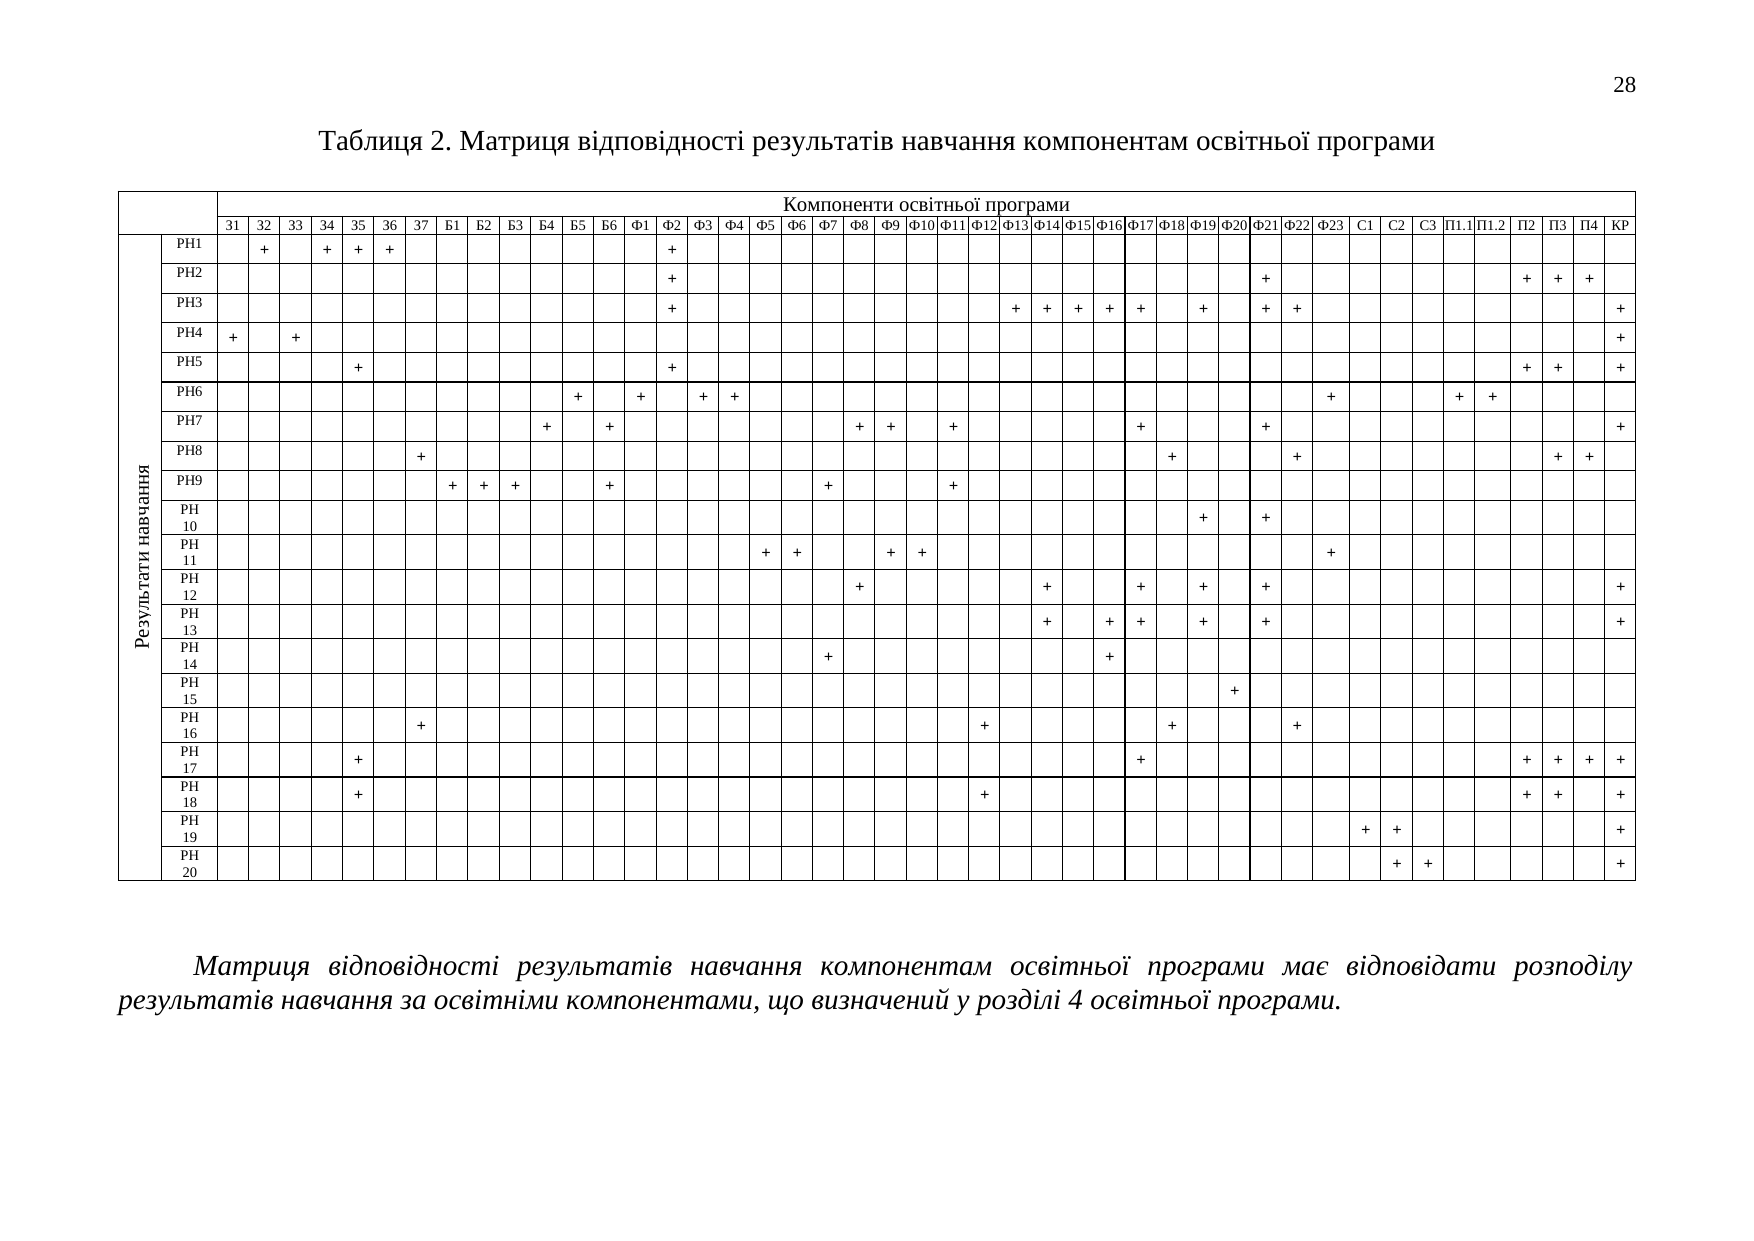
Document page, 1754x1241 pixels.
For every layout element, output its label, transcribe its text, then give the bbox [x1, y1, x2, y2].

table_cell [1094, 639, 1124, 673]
table_cell [688, 294, 718, 322]
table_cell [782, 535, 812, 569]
table_cell [1381, 353, 1412, 381]
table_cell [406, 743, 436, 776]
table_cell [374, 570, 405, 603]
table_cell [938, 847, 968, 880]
table_cell [1511, 412, 1542, 441]
table_cell [1219, 383, 1249, 411]
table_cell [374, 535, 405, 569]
table_cell [938, 323, 968, 352]
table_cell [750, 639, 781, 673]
table_cell + [1094, 294, 1124, 322]
table_cell РН4 [162, 323, 217, 352]
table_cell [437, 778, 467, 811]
table_cell [907, 264, 937, 293]
table_cell [813, 264, 843, 293]
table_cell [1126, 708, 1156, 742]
table_cell [594, 323, 624, 352]
table_cell [437, 235, 467, 263]
table_cell [1219, 412, 1249, 441]
table_cell [563, 412, 593, 441]
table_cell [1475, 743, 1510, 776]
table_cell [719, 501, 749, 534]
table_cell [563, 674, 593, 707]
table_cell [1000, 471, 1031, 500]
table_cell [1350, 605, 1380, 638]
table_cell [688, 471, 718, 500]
table_cell [1413, 383, 1443, 411]
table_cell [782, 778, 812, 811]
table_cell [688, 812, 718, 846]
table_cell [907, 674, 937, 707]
table_cell [813, 353, 843, 381]
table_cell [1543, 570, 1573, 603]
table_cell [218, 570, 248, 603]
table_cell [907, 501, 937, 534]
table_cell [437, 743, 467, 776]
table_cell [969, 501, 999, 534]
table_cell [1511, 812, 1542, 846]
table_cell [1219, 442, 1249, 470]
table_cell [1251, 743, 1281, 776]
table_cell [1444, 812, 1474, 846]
table_cell [1313, 264, 1349, 293]
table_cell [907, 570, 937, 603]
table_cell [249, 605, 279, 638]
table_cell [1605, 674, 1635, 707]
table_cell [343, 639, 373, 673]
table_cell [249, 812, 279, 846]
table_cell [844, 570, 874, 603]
table_cell [1381, 235, 1412, 263]
table_cell Ф4 [719, 217, 749, 233]
table_cell + [657, 264, 687, 293]
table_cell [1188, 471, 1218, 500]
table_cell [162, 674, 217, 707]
table_cell [563, 323, 593, 352]
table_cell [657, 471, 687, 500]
table_cell [844, 323, 874, 352]
table_cell [907, 323, 937, 352]
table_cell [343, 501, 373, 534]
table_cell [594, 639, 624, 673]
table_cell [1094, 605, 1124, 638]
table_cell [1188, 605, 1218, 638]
table_cell [719, 264, 749, 293]
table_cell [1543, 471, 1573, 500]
table_cell [1157, 383, 1187, 411]
table_cell [1063, 412, 1093, 441]
table_cell [782, 235, 812, 263]
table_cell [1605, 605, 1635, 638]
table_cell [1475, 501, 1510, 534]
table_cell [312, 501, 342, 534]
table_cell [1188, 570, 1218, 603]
table_cell С3 [1413, 217, 1443, 233]
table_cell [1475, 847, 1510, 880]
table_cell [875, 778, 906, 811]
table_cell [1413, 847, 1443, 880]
table_cell [437, 383, 467, 411]
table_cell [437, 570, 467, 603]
table_cell [374, 264, 405, 293]
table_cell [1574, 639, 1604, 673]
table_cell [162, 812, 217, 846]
table_cell [312, 353, 342, 381]
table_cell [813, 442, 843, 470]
table_cell [531, 383, 562, 411]
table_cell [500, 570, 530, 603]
table_cell [750, 323, 781, 352]
table_cell [813, 235, 843, 263]
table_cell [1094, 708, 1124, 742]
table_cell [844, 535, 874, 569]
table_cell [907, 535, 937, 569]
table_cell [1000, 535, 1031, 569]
table_cell + [657, 294, 687, 322]
table_cell П3 [1543, 217, 1573, 233]
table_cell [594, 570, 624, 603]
table_cell [844, 235, 874, 263]
table_cell [280, 235, 311, 263]
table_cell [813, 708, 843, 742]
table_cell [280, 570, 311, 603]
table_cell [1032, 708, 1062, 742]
table_cell + [1282, 294, 1312, 322]
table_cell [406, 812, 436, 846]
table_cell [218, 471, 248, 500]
table_cell [1413, 353, 1443, 381]
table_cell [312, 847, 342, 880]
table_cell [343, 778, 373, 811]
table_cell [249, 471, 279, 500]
table_cell [1188, 323, 1218, 352]
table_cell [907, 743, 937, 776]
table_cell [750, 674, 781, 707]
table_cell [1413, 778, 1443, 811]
table_cell [280, 442, 311, 470]
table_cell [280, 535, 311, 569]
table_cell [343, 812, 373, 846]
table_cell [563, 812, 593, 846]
table_cell [1188, 235, 1218, 263]
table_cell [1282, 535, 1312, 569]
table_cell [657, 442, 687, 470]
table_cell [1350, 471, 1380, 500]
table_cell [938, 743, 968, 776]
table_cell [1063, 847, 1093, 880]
table_cell [249, 412, 279, 441]
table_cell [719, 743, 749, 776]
table_cell [500, 412, 530, 441]
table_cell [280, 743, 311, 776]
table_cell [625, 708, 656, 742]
table_cell [1605, 264, 1635, 293]
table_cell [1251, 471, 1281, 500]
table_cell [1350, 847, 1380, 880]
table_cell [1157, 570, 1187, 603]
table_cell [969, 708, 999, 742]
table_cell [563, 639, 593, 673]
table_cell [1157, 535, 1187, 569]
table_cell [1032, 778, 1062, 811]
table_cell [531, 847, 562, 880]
table_cell [1157, 264, 1187, 293]
table_cell [1032, 353, 1062, 381]
table_cell [625, 235, 656, 263]
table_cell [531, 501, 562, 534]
table_cell [1251, 323, 1281, 352]
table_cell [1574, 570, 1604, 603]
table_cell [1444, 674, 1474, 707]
table_cell + [531, 412, 562, 441]
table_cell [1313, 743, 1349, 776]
table_cell [468, 383, 499, 411]
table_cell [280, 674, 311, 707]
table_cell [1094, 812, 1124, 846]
table_cell + [657, 235, 687, 263]
table_cell + [1251, 412, 1281, 441]
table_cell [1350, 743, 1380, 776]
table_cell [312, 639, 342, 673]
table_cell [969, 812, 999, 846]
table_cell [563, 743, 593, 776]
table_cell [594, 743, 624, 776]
table_cell [1126, 264, 1156, 293]
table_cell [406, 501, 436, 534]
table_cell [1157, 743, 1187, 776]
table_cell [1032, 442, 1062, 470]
table_cell [406, 383, 436, 411]
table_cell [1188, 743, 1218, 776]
table_cell [813, 323, 843, 352]
table_cell [719, 294, 749, 322]
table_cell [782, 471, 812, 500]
table_cell Ф22 [1282, 217, 1312, 233]
table_cell [343, 294, 373, 322]
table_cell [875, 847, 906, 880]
table_cell [875, 235, 906, 263]
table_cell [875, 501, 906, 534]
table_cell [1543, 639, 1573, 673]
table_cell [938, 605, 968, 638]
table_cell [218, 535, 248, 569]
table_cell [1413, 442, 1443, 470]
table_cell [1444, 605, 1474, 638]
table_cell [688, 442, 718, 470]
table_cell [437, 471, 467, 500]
table_cell + [1605, 323, 1635, 352]
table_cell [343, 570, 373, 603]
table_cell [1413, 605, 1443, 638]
table_cell [1000, 353, 1031, 381]
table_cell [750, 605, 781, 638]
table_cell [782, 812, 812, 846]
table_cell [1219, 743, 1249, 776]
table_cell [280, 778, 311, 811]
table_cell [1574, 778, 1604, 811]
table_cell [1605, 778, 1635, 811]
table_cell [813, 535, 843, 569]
table_cell [1381, 383, 1412, 411]
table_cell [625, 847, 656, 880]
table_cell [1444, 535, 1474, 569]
table_cell + [1543, 264, 1573, 293]
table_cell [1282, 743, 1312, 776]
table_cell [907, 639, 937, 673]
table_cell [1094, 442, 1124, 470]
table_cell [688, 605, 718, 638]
table_cell [1444, 264, 1474, 293]
table_cell [875, 353, 906, 381]
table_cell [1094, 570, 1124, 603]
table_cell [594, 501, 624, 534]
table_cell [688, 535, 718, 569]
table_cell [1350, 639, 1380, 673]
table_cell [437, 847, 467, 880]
table_cell [688, 264, 718, 293]
table_cell [1000, 264, 1031, 293]
table_cell КР [1605, 217, 1635, 233]
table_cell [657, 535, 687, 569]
table_cell Ф3 [688, 217, 718, 233]
table_cell [406, 235, 436, 263]
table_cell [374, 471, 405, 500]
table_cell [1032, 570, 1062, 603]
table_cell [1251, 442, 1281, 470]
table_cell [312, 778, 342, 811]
table_cell [1126, 383, 1156, 411]
table_cell [437, 294, 467, 322]
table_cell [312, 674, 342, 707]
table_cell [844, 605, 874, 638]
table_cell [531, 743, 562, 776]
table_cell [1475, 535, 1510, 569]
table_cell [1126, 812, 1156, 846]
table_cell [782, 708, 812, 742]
table_cell [312, 442, 342, 470]
table_cell Б2 [468, 217, 499, 233]
table_cell [969, 294, 999, 322]
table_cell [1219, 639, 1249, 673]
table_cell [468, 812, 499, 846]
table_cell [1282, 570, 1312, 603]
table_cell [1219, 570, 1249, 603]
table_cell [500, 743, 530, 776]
table_cell + [1000, 294, 1031, 322]
table_cell + [1126, 412, 1156, 441]
table_cell [1350, 294, 1380, 322]
table_cell + [1475, 383, 1510, 411]
table_cell [1444, 323, 1474, 352]
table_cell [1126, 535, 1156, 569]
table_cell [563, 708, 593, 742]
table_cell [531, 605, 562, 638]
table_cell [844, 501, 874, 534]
table_cell [782, 323, 812, 352]
text Матриця відповідності результатів навчання компонентам освітньої програми має відповідати розподілу результатів навчання за освітніми компонентами, що визначений у розділі 4 освітньої програми. [118, 948, 1636, 1015]
table_cell Б6 [594, 217, 624, 233]
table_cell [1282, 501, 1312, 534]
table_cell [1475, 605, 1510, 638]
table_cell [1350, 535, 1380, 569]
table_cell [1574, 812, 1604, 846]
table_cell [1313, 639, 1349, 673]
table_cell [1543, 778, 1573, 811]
table_cell [280, 353, 311, 381]
table_cell [280, 412, 311, 441]
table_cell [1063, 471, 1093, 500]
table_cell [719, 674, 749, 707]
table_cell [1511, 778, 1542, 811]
table_cell [1094, 353, 1124, 381]
table_cell С2 [1381, 217, 1412, 233]
table_cell [719, 235, 749, 263]
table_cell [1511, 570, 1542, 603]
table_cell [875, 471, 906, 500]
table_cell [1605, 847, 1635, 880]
table_cell РН7 [162, 412, 217, 441]
table_cell [1413, 294, 1443, 322]
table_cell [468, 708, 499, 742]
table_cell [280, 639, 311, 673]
table_cell [1000, 323, 1031, 352]
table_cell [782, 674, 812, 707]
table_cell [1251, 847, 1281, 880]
table_cell + [1188, 294, 1218, 322]
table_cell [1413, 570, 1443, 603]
table_cell [563, 294, 593, 322]
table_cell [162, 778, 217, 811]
table_cell З1 [218, 217, 248, 233]
table_cell [938, 264, 968, 293]
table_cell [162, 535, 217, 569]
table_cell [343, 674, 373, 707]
table_cell [374, 353, 405, 381]
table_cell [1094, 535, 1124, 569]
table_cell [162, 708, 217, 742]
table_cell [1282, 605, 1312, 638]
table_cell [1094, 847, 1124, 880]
table_cell [1157, 353, 1187, 381]
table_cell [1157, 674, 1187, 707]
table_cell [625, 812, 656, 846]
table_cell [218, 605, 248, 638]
table_cell [500, 323, 530, 352]
table_cell [1511, 294, 1542, 322]
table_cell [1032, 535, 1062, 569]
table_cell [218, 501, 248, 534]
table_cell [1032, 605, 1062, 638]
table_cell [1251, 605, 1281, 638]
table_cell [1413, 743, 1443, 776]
table_cell [1188, 412, 1218, 441]
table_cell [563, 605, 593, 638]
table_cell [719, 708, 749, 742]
table_cell С1 [1350, 217, 1380, 233]
table_cell [750, 412, 781, 441]
table_cell Б1 [437, 217, 467, 233]
table_cell [938, 383, 968, 411]
table_cell [1350, 264, 1380, 293]
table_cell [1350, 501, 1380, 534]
table_cell [312, 383, 342, 411]
table_cell Ф20 [1219, 217, 1249, 233]
table_cell [1219, 353, 1249, 381]
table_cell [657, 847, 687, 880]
table_cell [907, 294, 937, 322]
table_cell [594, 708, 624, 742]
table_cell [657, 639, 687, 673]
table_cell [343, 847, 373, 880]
table_cell [531, 442, 562, 470]
table_cell [1444, 412, 1474, 441]
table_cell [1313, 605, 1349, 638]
table_cell [1282, 323, 1312, 352]
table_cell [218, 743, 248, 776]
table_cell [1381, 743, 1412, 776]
table_cell [1251, 353, 1281, 381]
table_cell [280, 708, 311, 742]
table_cell [406, 353, 436, 381]
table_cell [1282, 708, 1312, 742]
table_cell [374, 294, 405, 322]
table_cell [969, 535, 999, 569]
table_cell [531, 353, 562, 381]
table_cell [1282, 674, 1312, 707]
table_cell [1313, 353, 1349, 381]
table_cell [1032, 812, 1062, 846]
table_cell [1605, 235, 1635, 263]
table_cell [1475, 294, 1510, 322]
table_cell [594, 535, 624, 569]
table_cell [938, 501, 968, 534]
table_cell + [1032, 294, 1062, 322]
table_cell [1126, 323, 1156, 352]
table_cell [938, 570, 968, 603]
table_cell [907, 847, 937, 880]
table_cell [468, 323, 499, 352]
table_cell + [1313, 383, 1349, 411]
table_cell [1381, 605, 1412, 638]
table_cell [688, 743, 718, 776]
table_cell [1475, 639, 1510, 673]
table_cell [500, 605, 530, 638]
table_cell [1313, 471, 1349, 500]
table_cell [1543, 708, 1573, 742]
table_cell [969, 323, 999, 352]
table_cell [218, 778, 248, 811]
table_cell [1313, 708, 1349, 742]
table_cell [406, 294, 436, 322]
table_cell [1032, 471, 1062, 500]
table_cell [500, 442, 530, 470]
table_cell [969, 383, 999, 411]
table_cell [563, 442, 593, 470]
table_cell [1188, 383, 1218, 411]
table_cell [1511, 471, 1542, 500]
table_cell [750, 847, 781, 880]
table_cell [875, 383, 906, 411]
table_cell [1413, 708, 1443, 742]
table_cell [625, 353, 656, 381]
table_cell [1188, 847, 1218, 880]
table_cell + [1251, 264, 1281, 293]
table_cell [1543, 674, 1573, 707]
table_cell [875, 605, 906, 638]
table_cell [1094, 235, 1124, 263]
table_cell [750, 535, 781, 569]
table_cell [218, 235, 248, 263]
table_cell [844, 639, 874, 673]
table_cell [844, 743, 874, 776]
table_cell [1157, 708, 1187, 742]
table_cell [1219, 323, 1249, 352]
table_cell [844, 353, 874, 381]
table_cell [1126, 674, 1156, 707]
table_cell [343, 323, 373, 352]
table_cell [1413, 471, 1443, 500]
table_cell [1350, 323, 1380, 352]
table_cell [782, 294, 812, 322]
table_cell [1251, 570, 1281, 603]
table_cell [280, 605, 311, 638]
table_cell Ф8 [844, 217, 874, 233]
table_cell [1350, 235, 1380, 263]
table_cell [844, 294, 874, 322]
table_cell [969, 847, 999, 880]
table_cell [437, 442, 467, 470]
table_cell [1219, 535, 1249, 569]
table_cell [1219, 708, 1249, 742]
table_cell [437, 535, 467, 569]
table_cell [468, 264, 499, 293]
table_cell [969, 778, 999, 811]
table_cell [1000, 383, 1031, 411]
table_cell [750, 264, 781, 293]
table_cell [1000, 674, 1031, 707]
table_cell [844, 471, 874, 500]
table_cell [1413, 412, 1443, 441]
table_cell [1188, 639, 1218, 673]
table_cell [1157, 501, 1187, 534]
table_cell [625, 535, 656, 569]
table_cell [1574, 294, 1604, 322]
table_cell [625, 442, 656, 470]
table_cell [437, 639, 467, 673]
table_cell [813, 294, 843, 322]
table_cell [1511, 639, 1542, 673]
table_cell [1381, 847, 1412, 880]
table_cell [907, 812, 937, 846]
table_cell [1475, 235, 1510, 263]
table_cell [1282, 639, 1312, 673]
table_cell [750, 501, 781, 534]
table_cell + [563, 383, 593, 411]
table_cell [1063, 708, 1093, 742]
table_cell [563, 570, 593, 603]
table_cell [782, 383, 812, 411]
table_cell Ф15 [1063, 217, 1093, 233]
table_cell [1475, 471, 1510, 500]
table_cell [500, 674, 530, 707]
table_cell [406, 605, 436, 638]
table_cell [1063, 235, 1093, 263]
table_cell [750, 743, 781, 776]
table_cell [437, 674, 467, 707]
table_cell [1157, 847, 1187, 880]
table_cell [500, 353, 530, 381]
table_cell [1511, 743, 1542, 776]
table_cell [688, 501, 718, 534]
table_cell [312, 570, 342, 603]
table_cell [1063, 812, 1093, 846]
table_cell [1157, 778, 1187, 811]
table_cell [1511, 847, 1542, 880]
table_cell [594, 353, 624, 381]
table_cell Ф2 [657, 217, 687, 233]
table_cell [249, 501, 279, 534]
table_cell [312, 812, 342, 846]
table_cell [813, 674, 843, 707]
table_cell [1032, 264, 1062, 293]
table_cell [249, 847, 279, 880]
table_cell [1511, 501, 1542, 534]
table_cell + [1543, 353, 1573, 381]
table_cell [531, 294, 562, 322]
table_cell + [343, 353, 373, 381]
table_cell [907, 353, 937, 381]
table_cell Ф7 [813, 217, 843, 233]
table_cell [374, 412, 405, 441]
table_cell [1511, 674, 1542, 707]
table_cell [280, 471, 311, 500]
table_cell [437, 353, 467, 381]
table_cell [406, 323, 436, 352]
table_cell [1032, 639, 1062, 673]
table_cell [1032, 383, 1062, 411]
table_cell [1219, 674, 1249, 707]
table_cell РН3 [162, 294, 217, 322]
table_cell [1413, 235, 1443, 263]
table_cell + [249, 235, 279, 263]
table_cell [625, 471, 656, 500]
table_cell [218, 294, 248, 322]
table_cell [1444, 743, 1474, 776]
table_cell [249, 353, 279, 381]
table_cell [1543, 383, 1573, 411]
table_cell + [688, 383, 718, 411]
table_cell [1063, 353, 1093, 381]
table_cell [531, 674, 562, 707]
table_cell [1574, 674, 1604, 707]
table_cell З5 [343, 217, 373, 233]
table_cell Ф21 [1251, 217, 1281, 233]
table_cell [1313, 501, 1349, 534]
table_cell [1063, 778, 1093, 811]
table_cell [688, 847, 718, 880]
table_cell Ф10 [907, 217, 937, 233]
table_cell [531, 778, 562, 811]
table_cell [280, 383, 311, 411]
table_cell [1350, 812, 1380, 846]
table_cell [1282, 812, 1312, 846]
table_cell [1543, 294, 1573, 322]
table_cell [1126, 353, 1156, 381]
table_cell [750, 235, 781, 263]
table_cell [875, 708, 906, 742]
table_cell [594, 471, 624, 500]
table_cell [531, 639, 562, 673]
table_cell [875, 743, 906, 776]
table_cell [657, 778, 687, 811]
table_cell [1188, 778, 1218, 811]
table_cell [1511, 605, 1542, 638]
table_cell [625, 412, 656, 441]
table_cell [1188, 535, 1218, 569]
table_cell [1000, 412, 1031, 441]
table_cell [1511, 383, 1542, 411]
table_cell [1543, 235, 1573, 263]
table_cell [657, 323, 687, 352]
table_cell [594, 383, 624, 411]
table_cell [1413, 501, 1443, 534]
table_cell Ф23 [1313, 217, 1349, 233]
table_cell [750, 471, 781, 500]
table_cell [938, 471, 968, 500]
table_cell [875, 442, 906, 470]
table_cell [218, 264, 248, 293]
table_cell + [1511, 353, 1542, 381]
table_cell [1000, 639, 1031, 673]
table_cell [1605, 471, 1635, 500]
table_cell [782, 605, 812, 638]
table_cell + [343, 235, 373, 263]
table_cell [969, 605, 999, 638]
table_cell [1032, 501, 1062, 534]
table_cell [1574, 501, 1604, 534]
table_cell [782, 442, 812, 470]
table_cell РН5 [162, 353, 217, 381]
table_cell [1251, 235, 1281, 263]
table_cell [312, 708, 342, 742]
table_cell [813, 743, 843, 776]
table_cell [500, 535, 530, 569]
table_cell [280, 294, 311, 322]
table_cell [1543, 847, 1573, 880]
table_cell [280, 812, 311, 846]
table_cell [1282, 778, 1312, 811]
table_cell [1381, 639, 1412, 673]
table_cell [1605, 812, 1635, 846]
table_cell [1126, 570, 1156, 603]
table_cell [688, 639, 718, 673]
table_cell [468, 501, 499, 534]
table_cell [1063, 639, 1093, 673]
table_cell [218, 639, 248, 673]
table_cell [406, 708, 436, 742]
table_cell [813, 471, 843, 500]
table_cell [1543, 323, 1573, 352]
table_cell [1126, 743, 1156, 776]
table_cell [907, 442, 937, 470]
table_cell [563, 264, 593, 293]
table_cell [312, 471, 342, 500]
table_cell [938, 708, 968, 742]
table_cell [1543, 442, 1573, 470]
table_cell [688, 323, 718, 352]
table_cell [1094, 264, 1124, 293]
table_cell [437, 264, 467, 293]
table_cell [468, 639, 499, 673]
table_cell [1282, 383, 1312, 411]
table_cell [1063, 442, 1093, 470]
table_cell [782, 353, 812, 381]
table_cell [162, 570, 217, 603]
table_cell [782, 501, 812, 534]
table_cell + [1605, 412, 1635, 441]
table_cell [468, 235, 499, 263]
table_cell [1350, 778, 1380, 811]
table_cell + [1251, 294, 1281, 322]
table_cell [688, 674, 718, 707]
table_cell + [594, 412, 624, 441]
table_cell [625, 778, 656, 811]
table_cell [1032, 412, 1062, 441]
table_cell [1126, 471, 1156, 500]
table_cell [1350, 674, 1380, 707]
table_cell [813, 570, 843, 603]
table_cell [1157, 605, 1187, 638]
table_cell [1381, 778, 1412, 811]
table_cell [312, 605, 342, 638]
table_cell [657, 412, 687, 441]
table_cell Ф5 [750, 217, 781, 233]
table_cell [594, 264, 624, 293]
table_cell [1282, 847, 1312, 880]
table_cell З4 [312, 217, 342, 233]
table_cell [1000, 235, 1031, 263]
table_cell [500, 264, 530, 293]
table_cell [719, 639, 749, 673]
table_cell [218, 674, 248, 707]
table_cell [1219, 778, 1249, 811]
table_cell + [406, 442, 436, 470]
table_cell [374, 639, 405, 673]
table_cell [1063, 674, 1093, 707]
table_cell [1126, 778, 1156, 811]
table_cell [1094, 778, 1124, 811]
table_cell Ф14 [1032, 217, 1062, 233]
table_cell З6 [374, 217, 405, 233]
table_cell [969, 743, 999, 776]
table_cell [218, 383, 248, 411]
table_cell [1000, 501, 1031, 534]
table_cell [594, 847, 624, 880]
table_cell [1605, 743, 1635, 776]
table_cell [437, 323, 467, 352]
table_cell + [1126, 294, 1156, 322]
table_cell РН1 [162, 235, 217, 263]
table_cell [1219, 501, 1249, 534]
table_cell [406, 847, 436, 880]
table_cell [625, 294, 656, 322]
table_cell [1574, 235, 1604, 263]
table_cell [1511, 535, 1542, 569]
table_cell [1381, 323, 1412, 352]
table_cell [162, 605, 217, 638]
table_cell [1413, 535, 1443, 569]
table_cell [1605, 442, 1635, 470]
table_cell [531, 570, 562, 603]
table_cell [1282, 235, 1312, 263]
table_cell Ф12 [969, 217, 999, 233]
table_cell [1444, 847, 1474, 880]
table_cell [1350, 383, 1380, 411]
table_cell [1251, 383, 1281, 411]
table_cell [750, 353, 781, 381]
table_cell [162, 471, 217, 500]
table_cell [374, 442, 405, 470]
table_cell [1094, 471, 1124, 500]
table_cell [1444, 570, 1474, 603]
table_cell [907, 235, 937, 263]
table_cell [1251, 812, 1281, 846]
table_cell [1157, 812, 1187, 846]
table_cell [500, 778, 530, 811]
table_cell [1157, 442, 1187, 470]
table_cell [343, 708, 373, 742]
table_cell + [1444, 383, 1474, 411]
table_cell [312, 264, 342, 293]
table_cell [218, 412, 248, 441]
table_cell [406, 412, 436, 441]
table_cell [500, 294, 530, 322]
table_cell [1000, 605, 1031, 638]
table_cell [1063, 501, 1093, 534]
table_cell Ф9 [875, 217, 906, 233]
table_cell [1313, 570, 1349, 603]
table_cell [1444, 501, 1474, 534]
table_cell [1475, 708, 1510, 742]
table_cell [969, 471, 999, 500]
table_cell + [1605, 353, 1635, 381]
table_cell [688, 235, 718, 263]
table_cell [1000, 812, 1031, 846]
table_cell [875, 294, 906, 322]
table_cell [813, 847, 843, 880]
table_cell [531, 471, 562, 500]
table_cell [594, 442, 624, 470]
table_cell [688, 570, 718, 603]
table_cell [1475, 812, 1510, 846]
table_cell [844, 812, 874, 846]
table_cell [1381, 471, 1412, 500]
table_cell [907, 412, 937, 441]
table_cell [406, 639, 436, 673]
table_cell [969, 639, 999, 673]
table_cell [1313, 294, 1349, 322]
table_cell [969, 264, 999, 293]
table_cell [406, 264, 436, 293]
table_cell [1063, 323, 1093, 352]
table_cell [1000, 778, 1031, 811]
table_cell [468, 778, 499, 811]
table_cell [875, 323, 906, 352]
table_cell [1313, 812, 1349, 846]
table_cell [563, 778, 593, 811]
table_cell [813, 412, 843, 441]
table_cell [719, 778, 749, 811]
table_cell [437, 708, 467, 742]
table_cell [1063, 264, 1093, 293]
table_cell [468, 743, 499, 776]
table_cell П4 [1574, 217, 1604, 233]
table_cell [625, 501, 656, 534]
table_cell [531, 235, 562, 263]
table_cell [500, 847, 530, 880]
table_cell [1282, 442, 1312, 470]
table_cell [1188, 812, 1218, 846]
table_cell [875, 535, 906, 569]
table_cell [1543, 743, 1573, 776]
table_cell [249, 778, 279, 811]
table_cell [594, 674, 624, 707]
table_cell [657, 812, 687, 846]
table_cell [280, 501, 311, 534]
table_cell Ф6 [782, 217, 812, 233]
table_cell Ф11 [938, 217, 968, 233]
table_cell [1605, 383, 1635, 411]
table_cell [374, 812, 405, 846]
table_cell [343, 264, 373, 293]
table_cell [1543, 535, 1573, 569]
table_cell [249, 323, 279, 352]
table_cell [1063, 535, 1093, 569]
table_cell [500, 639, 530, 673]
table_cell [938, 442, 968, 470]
table_cell [688, 353, 718, 381]
table_cell + [1605, 294, 1635, 322]
table_cell З3 [280, 217, 311, 233]
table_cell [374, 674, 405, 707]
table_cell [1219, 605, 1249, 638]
table_cell [1157, 294, 1187, 322]
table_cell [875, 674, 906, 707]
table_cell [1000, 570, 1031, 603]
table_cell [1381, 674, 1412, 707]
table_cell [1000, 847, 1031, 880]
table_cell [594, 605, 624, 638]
table_cell [782, 264, 812, 293]
table_cell Ф18 [1157, 217, 1187, 233]
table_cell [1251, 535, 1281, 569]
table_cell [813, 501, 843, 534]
table_cell + [374, 235, 405, 263]
table_cell [468, 442, 499, 470]
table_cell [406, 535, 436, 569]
table_cell [1413, 264, 1443, 293]
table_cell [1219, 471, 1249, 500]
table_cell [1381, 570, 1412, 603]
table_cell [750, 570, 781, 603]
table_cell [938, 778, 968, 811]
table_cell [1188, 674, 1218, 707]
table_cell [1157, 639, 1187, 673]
table_cell [594, 294, 624, 322]
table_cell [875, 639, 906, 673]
table_cell [844, 383, 874, 411]
table_cell [1032, 323, 1062, 352]
table_cell + [280, 323, 311, 352]
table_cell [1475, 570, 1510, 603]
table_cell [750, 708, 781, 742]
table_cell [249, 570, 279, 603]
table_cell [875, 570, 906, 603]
table_cell [1574, 323, 1604, 352]
table_cell [813, 383, 843, 411]
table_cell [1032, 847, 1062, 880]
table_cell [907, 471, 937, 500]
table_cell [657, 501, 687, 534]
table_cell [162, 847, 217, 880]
table_cell [1574, 383, 1604, 411]
table_cell [625, 264, 656, 293]
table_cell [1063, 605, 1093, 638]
table_header [119, 192, 217, 233]
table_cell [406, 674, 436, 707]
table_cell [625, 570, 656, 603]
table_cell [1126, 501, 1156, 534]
table_cell Б5 [563, 217, 593, 233]
table_cell [249, 294, 279, 322]
table_cell [1094, 323, 1124, 352]
table_cell [1543, 412, 1573, 441]
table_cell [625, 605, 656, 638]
table_cell + [1063, 294, 1093, 322]
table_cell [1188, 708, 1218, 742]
table_cell + [657, 353, 687, 381]
table_cell П1.1 [1444, 217, 1474, 233]
table_cell [280, 264, 311, 293]
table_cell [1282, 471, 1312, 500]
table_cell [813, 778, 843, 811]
table_cell [625, 323, 656, 352]
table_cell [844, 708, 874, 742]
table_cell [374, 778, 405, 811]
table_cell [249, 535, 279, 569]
table_cell + [719, 383, 749, 411]
table_cell [938, 294, 968, 322]
table_cell П2 [1511, 217, 1542, 233]
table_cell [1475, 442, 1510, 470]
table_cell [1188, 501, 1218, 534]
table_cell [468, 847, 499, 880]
table_cell [1219, 264, 1249, 293]
table_cell [1157, 323, 1187, 352]
table_header Компоненти освітньої програми [218, 192, 1635, 216]
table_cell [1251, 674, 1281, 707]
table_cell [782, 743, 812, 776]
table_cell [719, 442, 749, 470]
table_cell [1444, 294, 1474, 322]
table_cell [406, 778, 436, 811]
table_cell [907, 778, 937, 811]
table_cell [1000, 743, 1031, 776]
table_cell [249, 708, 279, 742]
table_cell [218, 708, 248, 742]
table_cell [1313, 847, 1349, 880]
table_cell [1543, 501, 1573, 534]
table_cell [969, 235, 999, 263]
table_cell [374, 383, 405, 411]
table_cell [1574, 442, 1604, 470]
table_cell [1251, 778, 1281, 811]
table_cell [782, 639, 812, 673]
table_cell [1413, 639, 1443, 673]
table_cell Б3 [500, 217, 530, 233]
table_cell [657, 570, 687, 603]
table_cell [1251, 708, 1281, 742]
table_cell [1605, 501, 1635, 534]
table_cell + [1574, 264, 1604, 293]
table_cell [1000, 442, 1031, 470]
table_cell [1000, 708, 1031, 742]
table_cell [1574, 412, 1604, 441]
table_cell [249, 264, 279, 293]
table_cell [249, 442, 279, 470]
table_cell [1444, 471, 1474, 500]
table_cell + [625, 383, 656, 411]
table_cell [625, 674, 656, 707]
table_cell Ф19 [1188, 217, 1218, 233]
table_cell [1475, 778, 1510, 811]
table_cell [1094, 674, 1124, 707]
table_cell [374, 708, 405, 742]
table_cell [1282, 264, 1312, 293]
table_cell [594, 235, 624, 263]
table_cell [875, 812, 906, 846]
table_cell [1350, 412, 1380, 441]
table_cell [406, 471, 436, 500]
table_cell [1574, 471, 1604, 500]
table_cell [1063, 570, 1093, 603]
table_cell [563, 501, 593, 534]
table_cell [875, 264, 906, 293]
table_cell [312, 323, 342, 352]
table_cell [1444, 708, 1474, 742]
table_cell [907, 383, 937, 411]
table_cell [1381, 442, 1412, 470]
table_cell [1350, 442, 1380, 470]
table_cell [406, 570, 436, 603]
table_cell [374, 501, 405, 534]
table_cell [969, 412, 999, 441]
table_cell + [844, 412, 874, 441]
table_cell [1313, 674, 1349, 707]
table_cell [1444, 235, 1474, 263]
table_cell [750, 294, 781, 322]
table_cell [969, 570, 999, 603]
table_cell [969, 353, 999, 381]
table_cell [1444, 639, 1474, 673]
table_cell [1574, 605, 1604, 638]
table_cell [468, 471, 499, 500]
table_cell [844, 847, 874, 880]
table_cell + [875, 412, 906, 441]
table_cell [1313, 412, 1349, 441]
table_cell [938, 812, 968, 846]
table_cell [563, 353, 593, 381]
table_cell РН2 [162, 264, 217, 293]
table_cell [688, 412, 718, 441]
table_cell [1413, 323, 1443, 352]
table_cell [1157, 412, 1187, 441]
table_cell [1282, 412, 1312, 441]
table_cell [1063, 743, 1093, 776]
table_cell [1126, 235, 1156, 263]
table_cell [657, 383, 687, 411]
table_cell [468, 412, 499, 441]
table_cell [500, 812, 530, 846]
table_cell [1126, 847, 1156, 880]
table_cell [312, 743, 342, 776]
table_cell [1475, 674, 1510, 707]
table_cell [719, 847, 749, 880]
table_cell З7 [406, 217, 436, 233]
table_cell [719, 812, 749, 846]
table_cell [1313, 323, 1349, 352]
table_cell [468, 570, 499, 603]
table_cell [750, 383, 781, 411]
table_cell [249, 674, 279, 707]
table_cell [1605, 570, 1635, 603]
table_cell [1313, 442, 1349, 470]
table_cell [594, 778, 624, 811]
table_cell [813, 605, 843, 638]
table_cell [1475, 412, 1510, 441]
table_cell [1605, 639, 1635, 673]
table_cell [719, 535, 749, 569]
table_cell [844, 264, 874, 293]
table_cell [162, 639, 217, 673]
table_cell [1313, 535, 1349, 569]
table_cell + [1511, 264, 1542, 293]
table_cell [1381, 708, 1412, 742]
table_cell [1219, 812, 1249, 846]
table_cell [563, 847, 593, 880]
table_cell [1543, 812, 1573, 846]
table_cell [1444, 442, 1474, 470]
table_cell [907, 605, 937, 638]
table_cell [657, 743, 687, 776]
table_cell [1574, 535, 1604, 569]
table_cell [1381, 294, 1412, 322]
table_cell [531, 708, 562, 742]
table_cell [719, 353, 749, 381]
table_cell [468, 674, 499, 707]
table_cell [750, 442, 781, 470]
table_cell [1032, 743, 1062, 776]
table_cell Ф13 [1000, 217, 1031, 233]
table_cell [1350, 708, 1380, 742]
table_cell [500, 235, 530, 263]
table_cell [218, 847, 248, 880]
text Таблиця 2. Матриця відповідності результатів навчання компонентам освітньої програми [118, 123, 1636, 157]
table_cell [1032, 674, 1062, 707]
table_cell [374, 323, 405, 352]
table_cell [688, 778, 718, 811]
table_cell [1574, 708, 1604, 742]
table_cell [782, 412, 812, 441]
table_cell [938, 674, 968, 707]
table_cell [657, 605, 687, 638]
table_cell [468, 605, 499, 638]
table_cell [719, 323, 749, 352]
table_cell [1188, 353, 1218, 381]
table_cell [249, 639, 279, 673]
table_cell З2 [249, 217, 279, 233]
table_cell Ф1 [625, 217, 656, 233]
table_cell [218, 442, 248, 470]
table_cell [938, 235, 968, 263]
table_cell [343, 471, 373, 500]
table_cell [218, 353, 248, 381]
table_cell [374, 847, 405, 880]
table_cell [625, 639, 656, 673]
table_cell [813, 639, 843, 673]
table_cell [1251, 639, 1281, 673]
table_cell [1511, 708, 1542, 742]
table_cell [343, 442, 373, 470]
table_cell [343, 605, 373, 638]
table_cell РН8 [162, 442, 217, 470]
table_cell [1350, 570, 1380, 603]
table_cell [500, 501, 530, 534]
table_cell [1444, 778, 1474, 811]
table_cell [1094, 412, 1124, 441]
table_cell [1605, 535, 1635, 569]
table_cell [1219, 235, 1249, 263]
table_cell [1063, 383, 1093, 411]
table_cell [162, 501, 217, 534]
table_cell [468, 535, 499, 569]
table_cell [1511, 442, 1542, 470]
table_cell [312, 412, 342, 441]
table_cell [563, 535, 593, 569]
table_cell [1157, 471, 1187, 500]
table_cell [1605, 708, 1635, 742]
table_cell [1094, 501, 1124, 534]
table_cell [1475, 353, 1510, 381]
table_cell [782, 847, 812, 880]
table_cell [563, 235, 593, 263]
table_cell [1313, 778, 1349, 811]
table_cell [531, 264, 562, 293]
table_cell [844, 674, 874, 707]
table_cell [1157, 235, 1187, 263]
table_cell Б4 [531, 217, 562, 233]
table_cell [249, 383, 279, 411]
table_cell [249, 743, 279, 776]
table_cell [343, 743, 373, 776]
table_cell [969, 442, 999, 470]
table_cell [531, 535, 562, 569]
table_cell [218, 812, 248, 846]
table_cell [468, 353, 499, 381]
table_cell П1.2 [1475, 217, 1510, 233]
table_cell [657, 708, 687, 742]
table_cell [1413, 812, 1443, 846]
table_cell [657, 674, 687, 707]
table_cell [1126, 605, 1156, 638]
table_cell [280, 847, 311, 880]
table_cell [468, 294, 499, 322]
table_cell [1511, 323, 1542, 352]
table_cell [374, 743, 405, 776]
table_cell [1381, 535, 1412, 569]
table_cell РН6 [162, 383, 217, 411]
table_cell [719, 412, 749, 441]
table_cell Ф16 [1094, 217, 1124, 233]
table_cell [1350, 353, 1380, 381]
table_cell Результати навчання [119, 235, 161, 880]
table_cell + [312, 235, 342, 263]
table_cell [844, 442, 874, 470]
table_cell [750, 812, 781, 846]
table_cell [1511, 235, 1542, 263]
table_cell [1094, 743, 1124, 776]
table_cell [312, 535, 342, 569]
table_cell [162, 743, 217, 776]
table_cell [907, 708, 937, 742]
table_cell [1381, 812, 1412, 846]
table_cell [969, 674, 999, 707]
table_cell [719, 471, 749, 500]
table_cell [1475, 323, 1510, 352]
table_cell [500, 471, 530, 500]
table_cell [343, 383, 373, 411]
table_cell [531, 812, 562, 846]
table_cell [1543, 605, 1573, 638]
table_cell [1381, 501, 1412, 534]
table_cell + [938, 412, 968, 441]
table_cell [343, 412, 373, 441]
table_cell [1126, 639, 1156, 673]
table_cell [1188, 264, 1218, 293]
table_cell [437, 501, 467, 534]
table_cell [312, 294, 342, 322]
table_cell [1574, 353, 1604, 381]
table_cell [1444, 353, 1474, 381]
table_cell [1094, 383, 1124, 411]
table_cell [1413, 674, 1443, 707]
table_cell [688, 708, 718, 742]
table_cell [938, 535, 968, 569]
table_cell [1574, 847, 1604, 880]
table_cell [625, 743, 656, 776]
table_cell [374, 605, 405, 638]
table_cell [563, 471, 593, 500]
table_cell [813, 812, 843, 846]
table_cell [938, 353, 968, 381]
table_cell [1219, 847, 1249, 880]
table_cell [1381, 412, 1412, 441]
table_cell [1219, 294, 1249, 322]
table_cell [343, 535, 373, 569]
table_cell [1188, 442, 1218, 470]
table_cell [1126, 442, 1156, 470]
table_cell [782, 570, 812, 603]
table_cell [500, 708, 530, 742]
table_cell [437, 412, 467, 441]
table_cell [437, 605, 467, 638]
table_cell [500, 383, 530, 411]
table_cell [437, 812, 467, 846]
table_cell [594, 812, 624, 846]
table_cell [1381, 264, 1412, 293]
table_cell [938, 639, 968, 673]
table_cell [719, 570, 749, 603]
table_cell [1313, 235, 1349, 263]
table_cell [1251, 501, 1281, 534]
table_cell [531, 323, 562, 352]
table_cell [1282, 353, 1312, 381]
table_cell [1475, 264, 1510, 293]
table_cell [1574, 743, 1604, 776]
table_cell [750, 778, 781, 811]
table_cell + [218, 323, 248, 352]
table_cell [1032, 235, 1062, 263]
table_cell Ф17 [1126, 217, 1156, 233]
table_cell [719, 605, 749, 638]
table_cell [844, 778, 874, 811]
